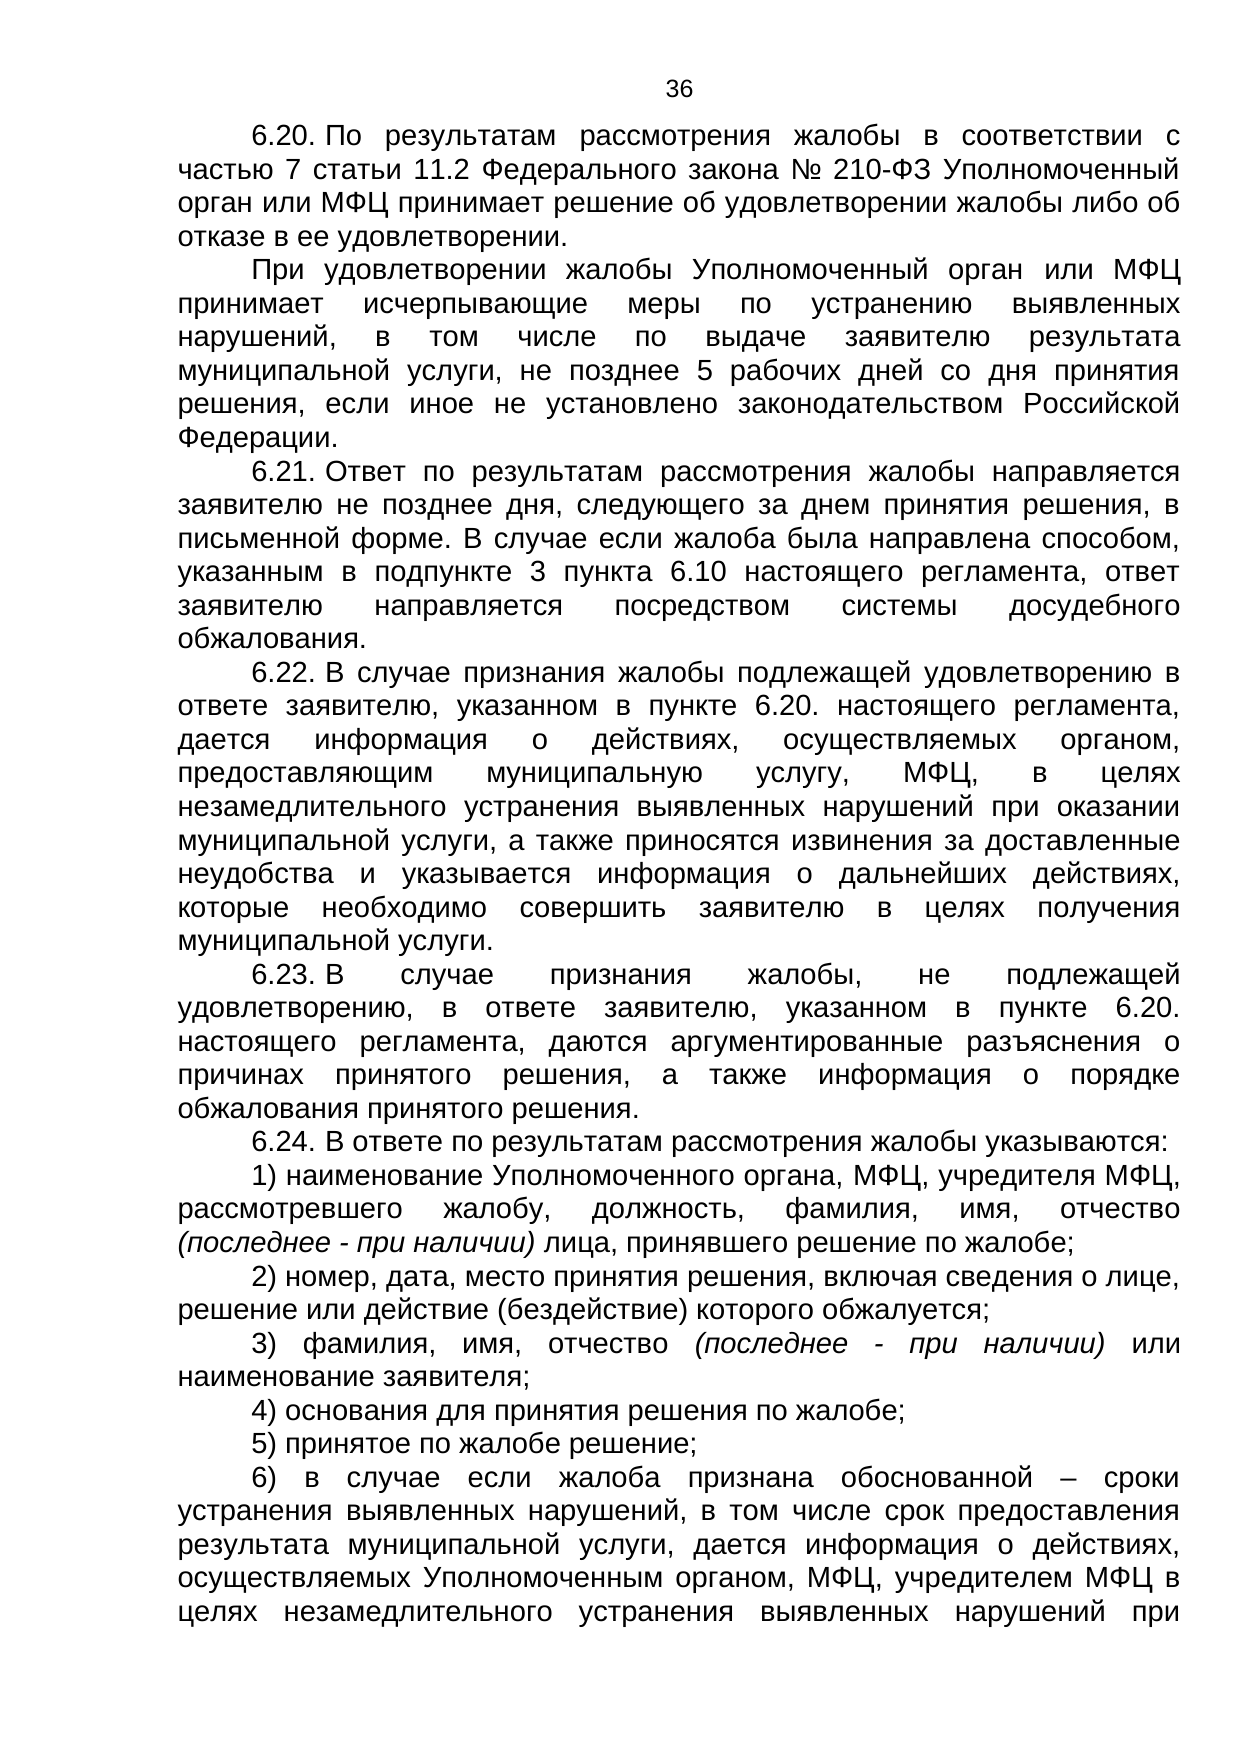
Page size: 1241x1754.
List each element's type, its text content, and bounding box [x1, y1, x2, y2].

text 5) принятое по жалобе решение; [177, 1426, 1181, 1460]
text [177, 1460, 1181, 1627]
text 2) номер, дата, место принятия решения, включая сведения о лице, решение или действие (бездействие) которого обжалуется; [177, 1258, 1181, 1326]
text При удовлетворении жалобы Уполномоченный орган или МФЦ принимает исчерпывающие меры по устранению выявленных нарушений, в том числе по выдаче заявителю результата муниципальной услуги, не позднее 5 рабочих дней со дня принятия решения, если иное не установлено законодательством Российской Федерации. [177, 252, 1181, 453]
list В случае признания жалобы, не подлежащей удовлетворению, в ответе заявителю, указанном в пункте 6.20. настоящего регламента, даются аргументированные разъяснения о причинах принятого решения, а также информация о порядке обжалования принятого решения. [177, 957, 1181, 1124]
text 1) наименование Уполномоченного органа, МФЦ, учредителя МФЦ, рассмотревшего жалобу, должность, фамилия, имя, отчество (последнее - при наличии) лица, принявшего решение по жалобе; [177, 1158, 1181, 1258]
text 3) фамилия, имя, отчество (последнее - при наличии) или наименование заявителя; [177, 1326, 1181, 1393]
list Ответ по результатам рассмотрения жалобы направляется заявителю не позднее дня, следующего за днем принятия решения, в письменной форме. В случае если жалоба была направлена способом, указанным в подпункте 3 пункта 6.10 настоящего регламента, ответ заявителю направляется посредством системы досудебного обжалования. [177, 453, 1181, 655]
list В ответе по результатам рассмотрения жалобы указываются: [177, 1124, 1181, 1158]
text 4) основания для принятия решения по жалобе; [177, 1393, 1181, 1426]
list В случае признания жалобы подлежащей удовлетворению в ответе заявителю, указанном в пункте 6.20. настоящего регламента, дается информация о действиях, осуществляемых органом, предоставляющим муниципальную услугу, МФЦ, в целях незамедлительного устранения выявленных нарушений при оказании муниципальной услуги, а также приносятся извинения за доставленные неудобства и указывается информация о дальнейших действиях, которые необходимо совершить заявителю в целях получения муниципальной услуги. [177, 655, 1181, 957]
list По результатам рассмотрения жалобы в соответствии с частью 7 статьи 11.2 Федерального закона № 210-ФЗ Уполномоченный орган или МФЦ принимает решение об удовлетворении жалобы либо об отказе в ее удовлетворении. [177, 118, 1181, 252]
